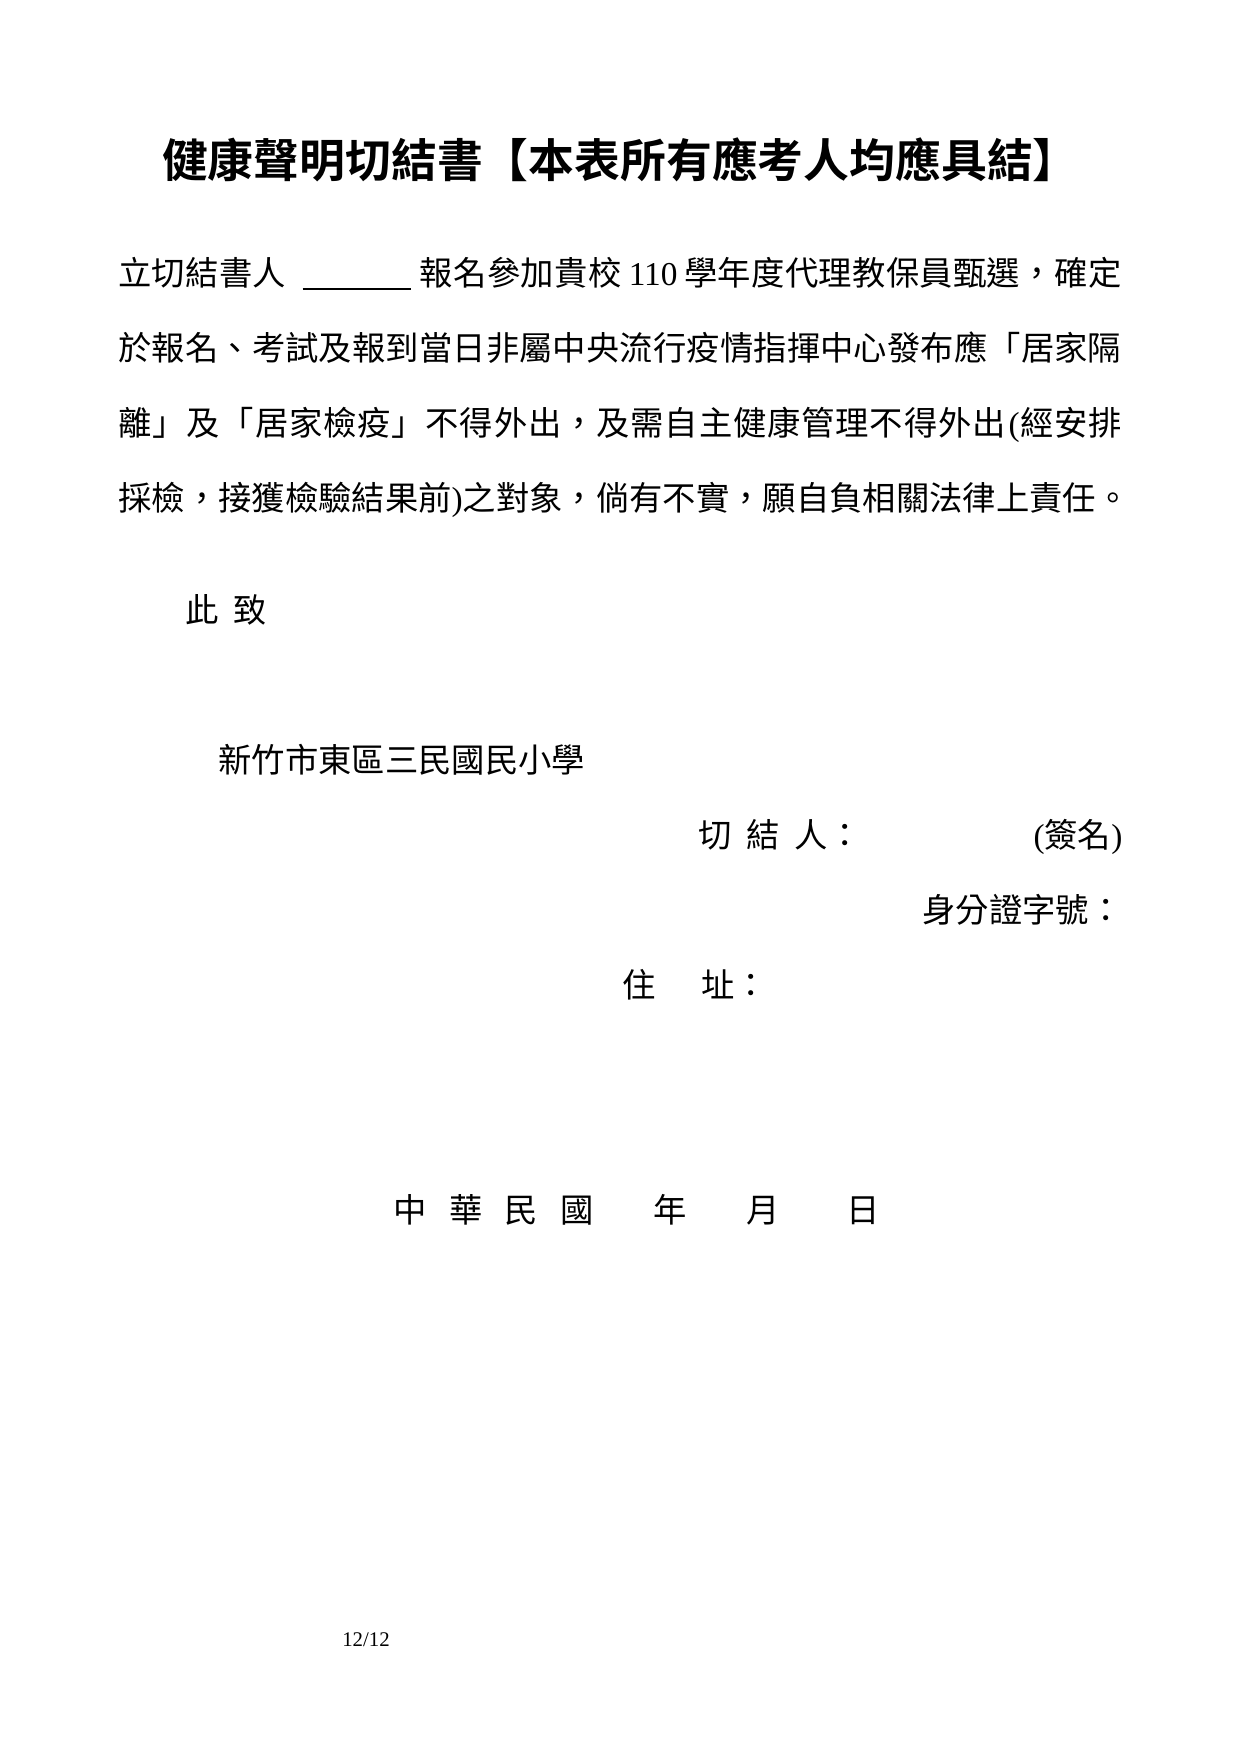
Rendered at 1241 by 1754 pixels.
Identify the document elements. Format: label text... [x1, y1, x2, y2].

text 健康聲明切結書【本表所有應考人均應具結】 [118, 120, 1122, 195]
text 中 華 民 國 年 月 日 [118, 1170, 1122, 1245]
text 切 結 人： (簽名) [118, 795, 1122, 870]
text 此 致 [118, 570, 1122, 645]
text 新竹市東區三民國民小學 [118, 720, 1122, 795]
text 立切結書人 報名參加貴校110學年度代理教保員甄選，確定於報名、考試及報到當日非屬中央流行疫情指揮中心發布應「居家隔離」及「居家檢疫」不得外出，及需自主健康管理不得外出(經安排採檢，接獲檢驗結果前)之對象，倘有不實，願自負相關法律上責任。 [118, 233, 1122, 533]
text 身分證字號： [118, 870, 1122, 945]
text 住 址： [118, 945, 1122, 1020]
